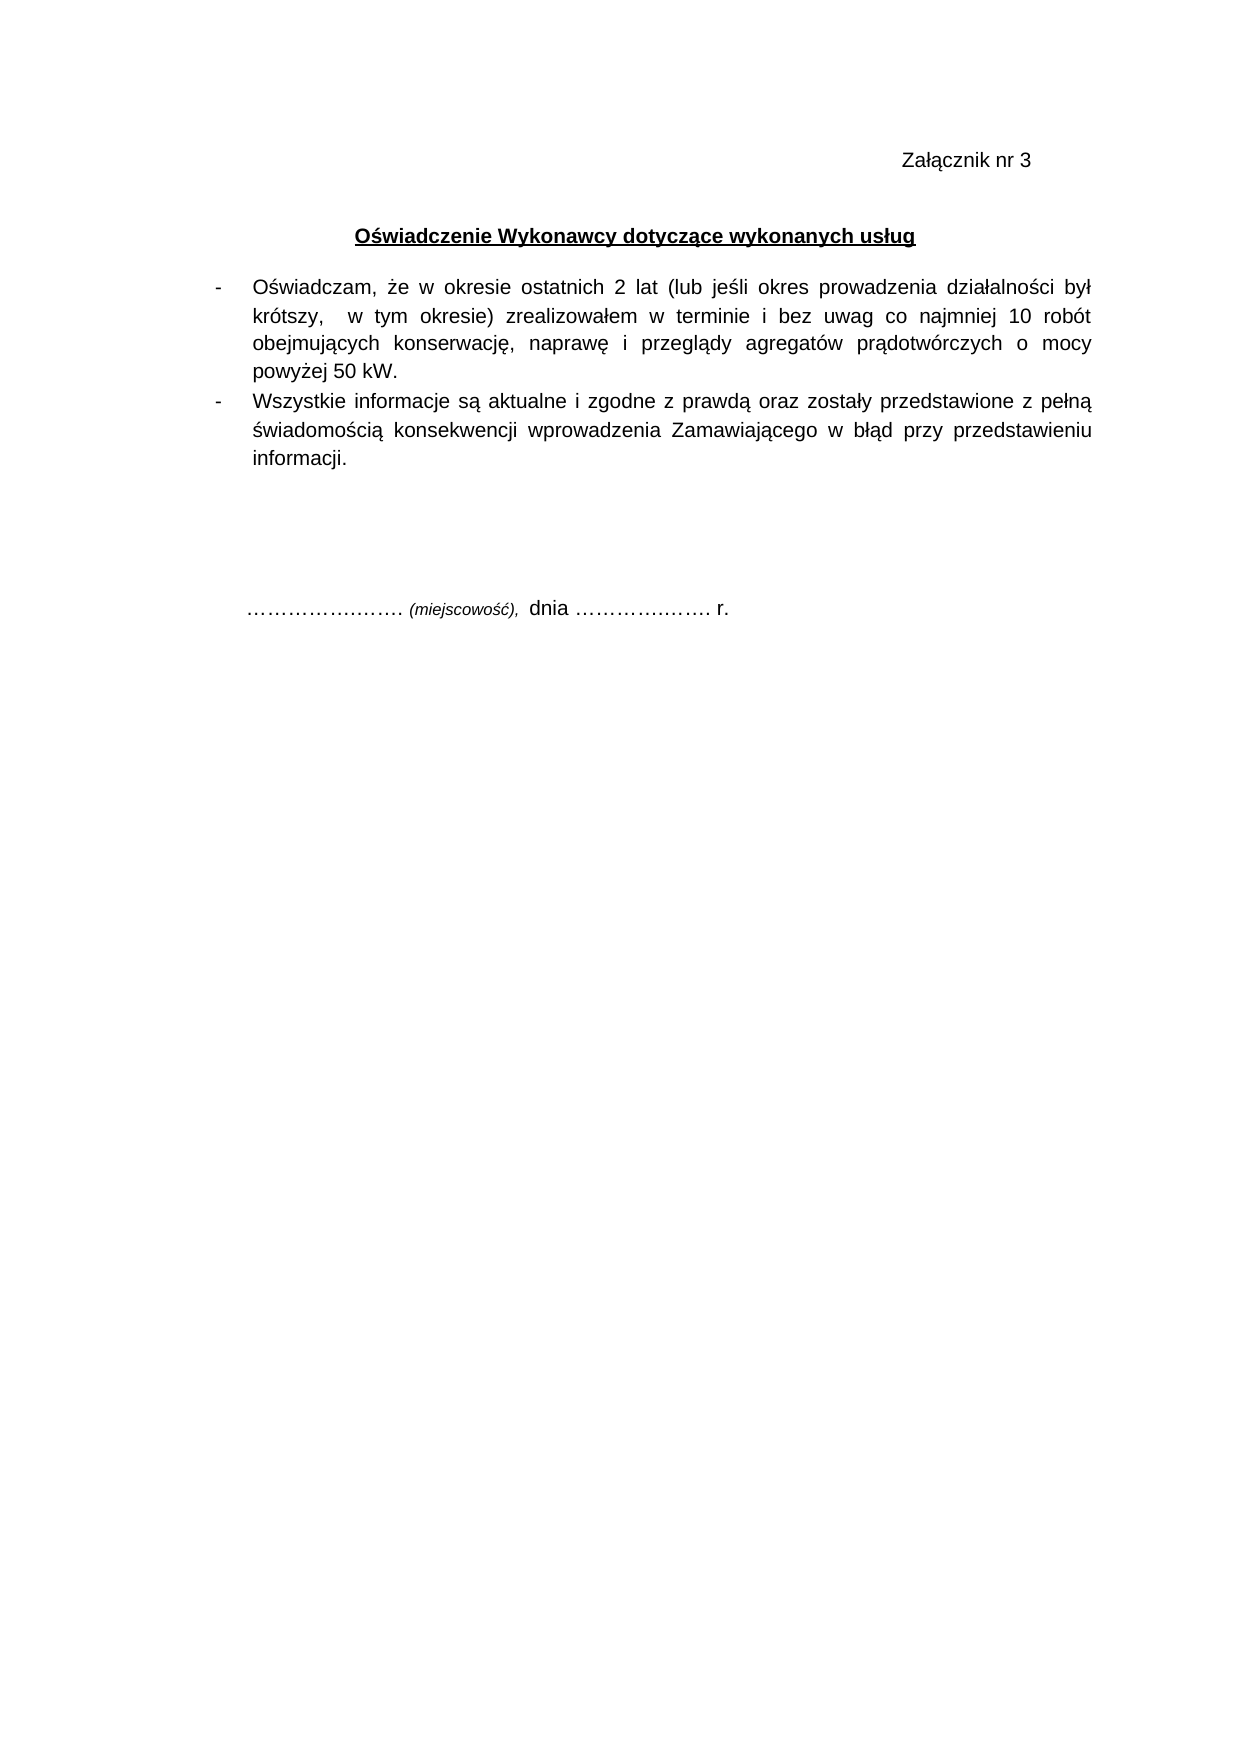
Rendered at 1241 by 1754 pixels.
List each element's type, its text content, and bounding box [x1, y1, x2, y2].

list Wszystkie informacje są aktualne i zgodne z prawdą oraz zostały przedstawione z pełną świadomością konsekwencji wprowadzenia Zamawiającego w błąd przy przedstawieniu informacji. [215, 386, 1093, 470]
text …………….……. (miejscowość), dnia ………….……. r. [148, 596, 1093, 620]
text Załącznik nr 3 [221, 148, 1093, 172]
list Oświadczam, że w okresie ostatnich 2 lat (lub jeśli okres prowadzenia działalności był krótszy, w tym okresie) zrealizowałem w terminie i bez uwag co najmniej 10 robót obejmujących konserwację, naprawę i przeglądy agregatów prądotwórczych o mocy powyżej 50 kW. [215, 272, 1093, 383]
list Oświadczenie Wykonawcy dotyczące wykonanych usług [177, 223, 1093, 247]
